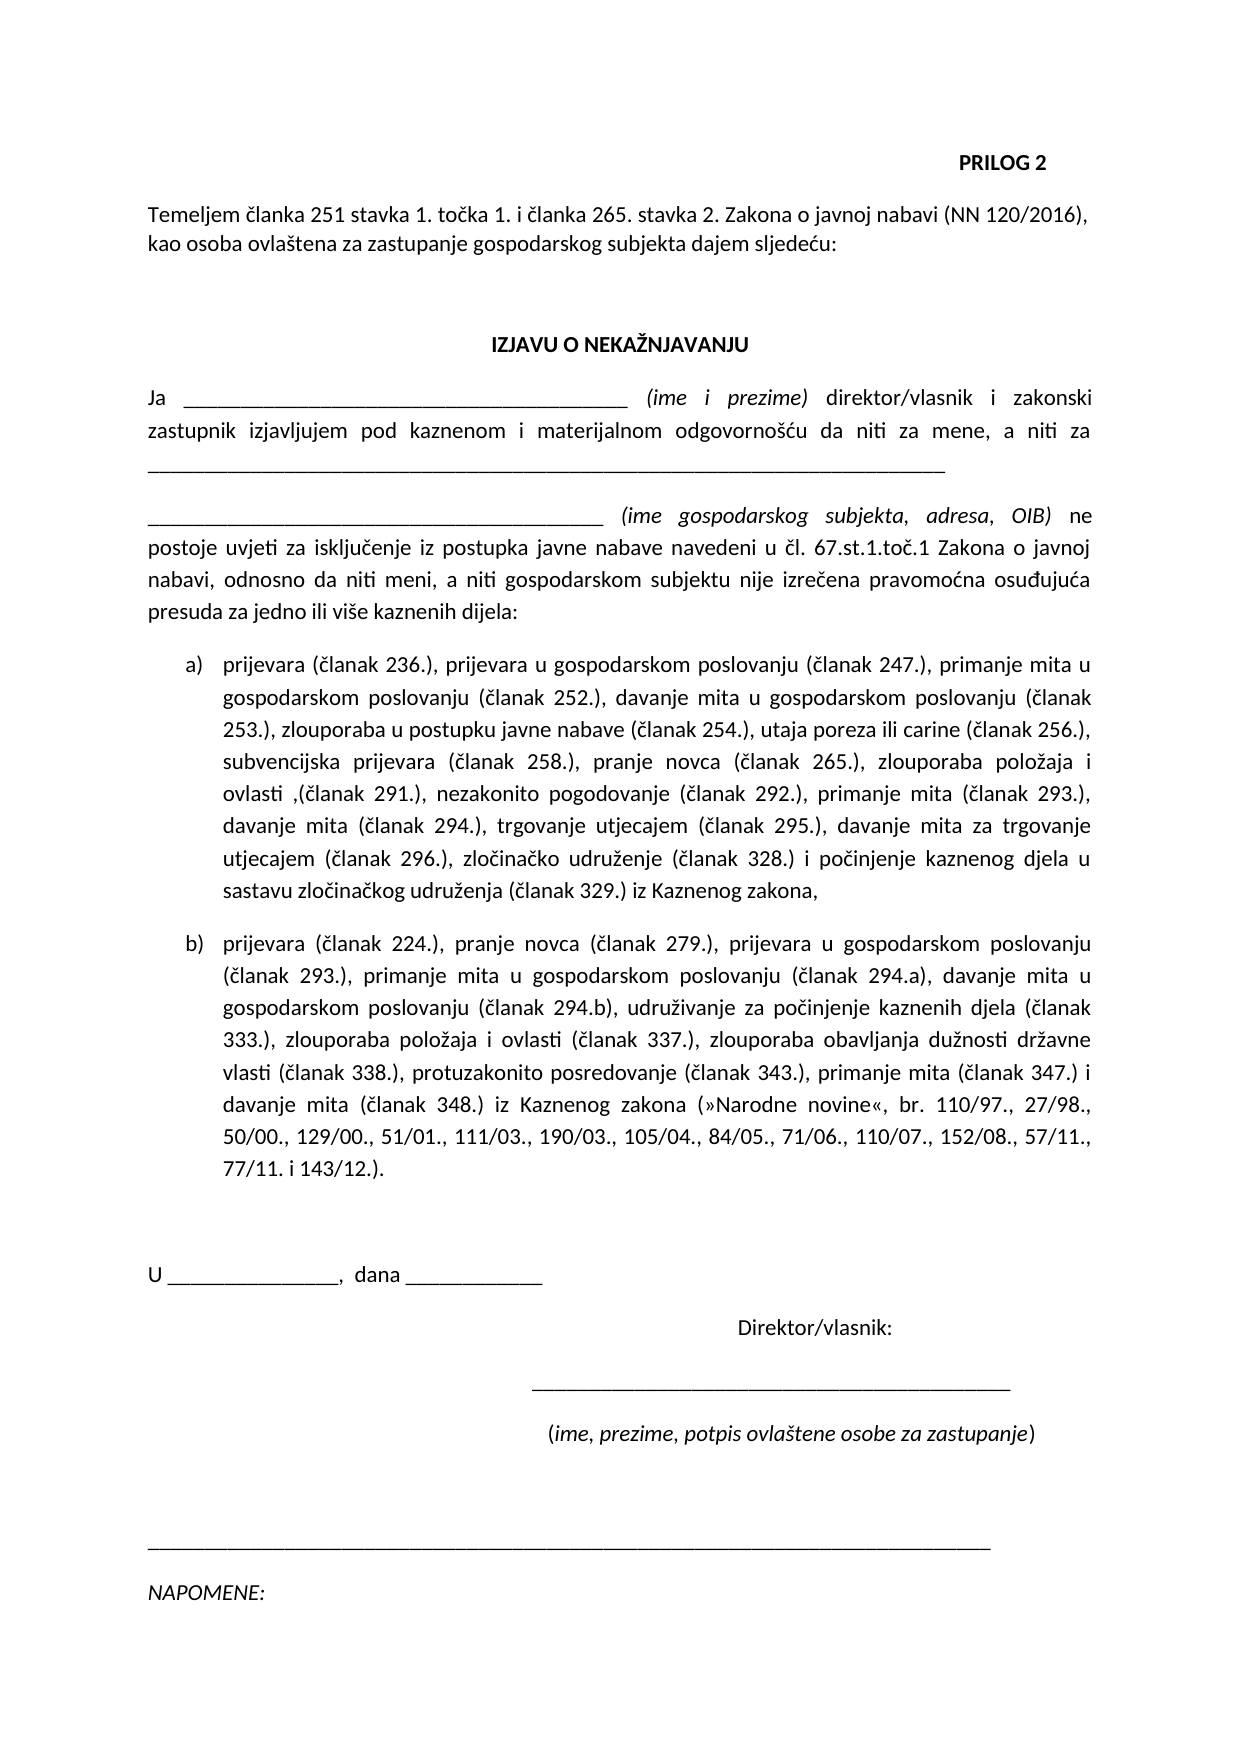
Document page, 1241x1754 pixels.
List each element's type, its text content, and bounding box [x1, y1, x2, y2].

text Direktor/vlasnik: [738, 1313, 1093, 1341]
text (ime, prezime, potpis ovlaštene osobe za zastupanje) [148, 1419, 1093, 1447]
text NAPOMENE: [148, 1578, 1093, 1606]
text PRILOG 2 [885, 148, 1093, 176]
text IZJAVU O NEKAŽNJAVANJU [148, 331, 1093, 358]
text Temeljem članka 251 stavka 1. točka 1. i članka 265. stavka 2. Zakona o javnoj nabavi (NN 120/2016), kao osoba ovlaštena za zastupanje gospodarskog subjekta dajem sljedeću: [148, 201, 1091, 257]
text __________________________________________________________________________ [148, 1525, 1093, 1553]
list prijevara (članak 236.), prijevara u gospodarskom poslovanju (članak 247.), primanje mita u gospodarskom poslovanju (članak 252.), davanje mita u gospodarskom poslovanju (članak 253.), zlouporaba u postupku javne nabave (članak 254.), utaja poreza ili carine (članak 256.), subvencijska prijevara (članak 258.), pranje novca (članak 265.), zlouporaba položaja i ovlasti ,(članak 291.), nezakonito pogodovanje (članak 292.), primanje mita (članak 293.), davanje mita (članak 294.), trgovanje utjecajem (članak 295.), davanje mita za trgovanje utjecajem (članak 296.), zločinačko udruženje (članak 328.) i počinjenje kaznenog djela u sastavu zločinačkog udruženja (članak 329.) iz Kaznenog zakona, [185, 651, 1093, 904]
list prijevara (članak 224.), pranje novca (članak 279.), prijevara u gospodarskom poslovanju (članak 293.), primanje mita u gospodarskom poslovanju (članak 294.a), davanje mita u gospodarskom poslovanju (članak 294.b), udruživanje za počinjenje kaznenih djela (članak 333.), zlouporaba položaja i ovlasti (članak 337.), zlouporaba obavljanja dužnosti državne vlasti (članak 338.), protuzakonito posredovanje (članak 343.), primanje mita (članak 347.) i davanje mita (članak 348.) iz Kaznenog zakona (»Narodne novine«, br. 110/97., 27/98., 50/00., 129/00., 51/01., 111/03., 190/03., 105/04., 84/05., 71/06., 110/07., 152/08., 57/11., 77/11. i 143/12.). [185, 929, 1093, 1182]
text Ja _______________________________________ (ime i prezime) direktor/vlasnik i zakonski zastupnik izjavljujem pod kaznenom i materijalnom odgovornošću da niti za mene, a niti za ______________________________________________________________________ [148, 383, 1093, 476]
text ________________________________________ (ime gospodarskog subjekta, adresa, OIB) ne postoje uvjeti za isključenje iz postupka javne nabave navedeni u čl. 67.st.1.toč.1 Zakona o javnoj nabavi, odnosno da niti meni, a niti gospodarskom subjektu nije izrečena pravomoćna osuđujuća presuda za jedno ili više kaznenih dijela: [148, 501, 1093, 626]
text __________________________________________ [443, 1366, 1093, 1394]
text U _______________, dana ____________ [148, 1260, 1093, 1288]
